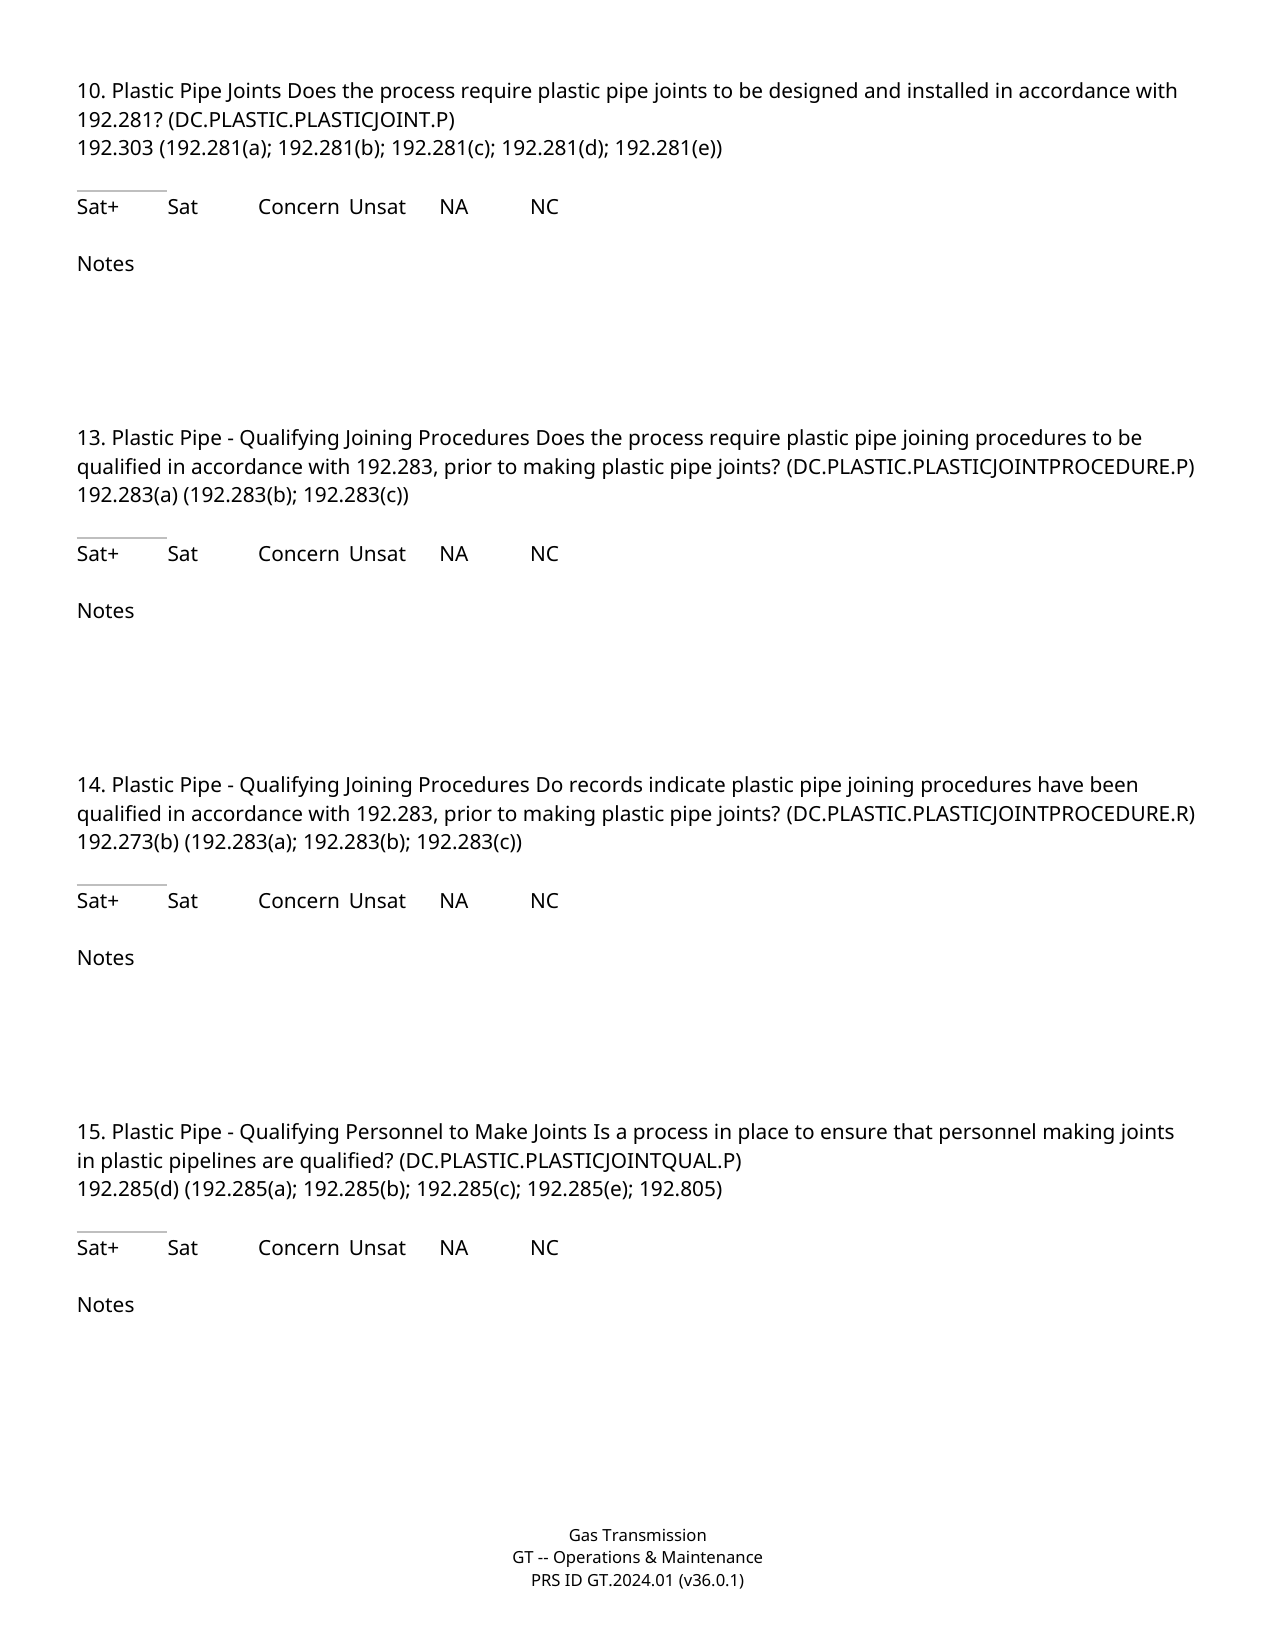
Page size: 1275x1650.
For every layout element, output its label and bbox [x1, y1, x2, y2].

table_header [75, 422, 1200, 769]
table_header [75, 1116, 1200, 1463]
table_header [75, 769, 1200, 1116]
table_header [75, 75, 1200, 422]
